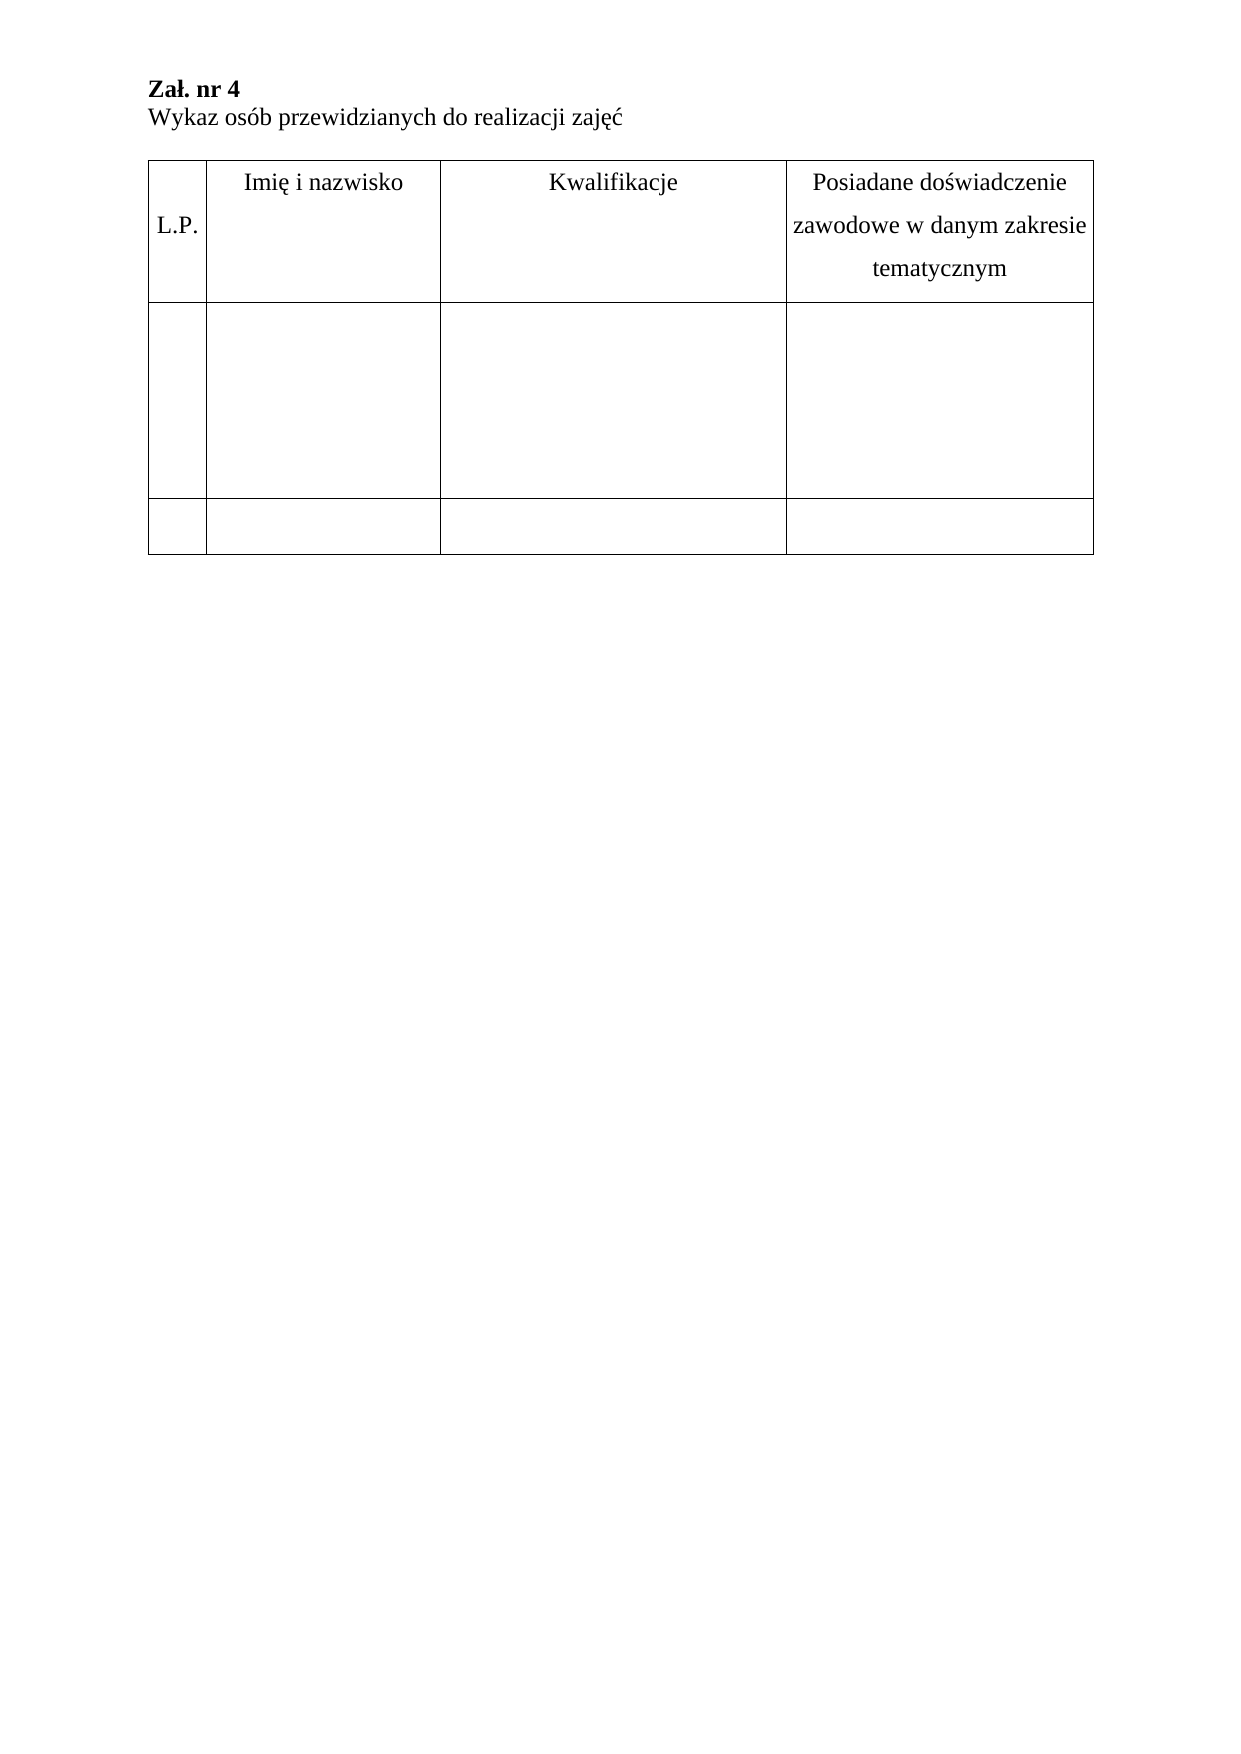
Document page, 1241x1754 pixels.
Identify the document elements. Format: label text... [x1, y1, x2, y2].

table_cell [441, 303, 786, 498]
table_header Kwalifikacje [441, 161, 786, 302]
table_cell [787, 499, 1093, 554]
table_cell [441, 499, 786, 554]
table_header Imię i nazwisko [207, 161, 440, 302]
table_cell [149, 499, 206, 554]
table_header Posiadane doświadczenie zawodowe w danym zakresie tematycznym [787, 161, 1093, 302]
table_cell [149, 303, 206, 498]
table_cell [787, 303, 1093, 498]
table_header L.P. [149, 161, 206, 302]
table_cell [207, 499, 440, 554]
table_cell [207, 303, 440, 498]
